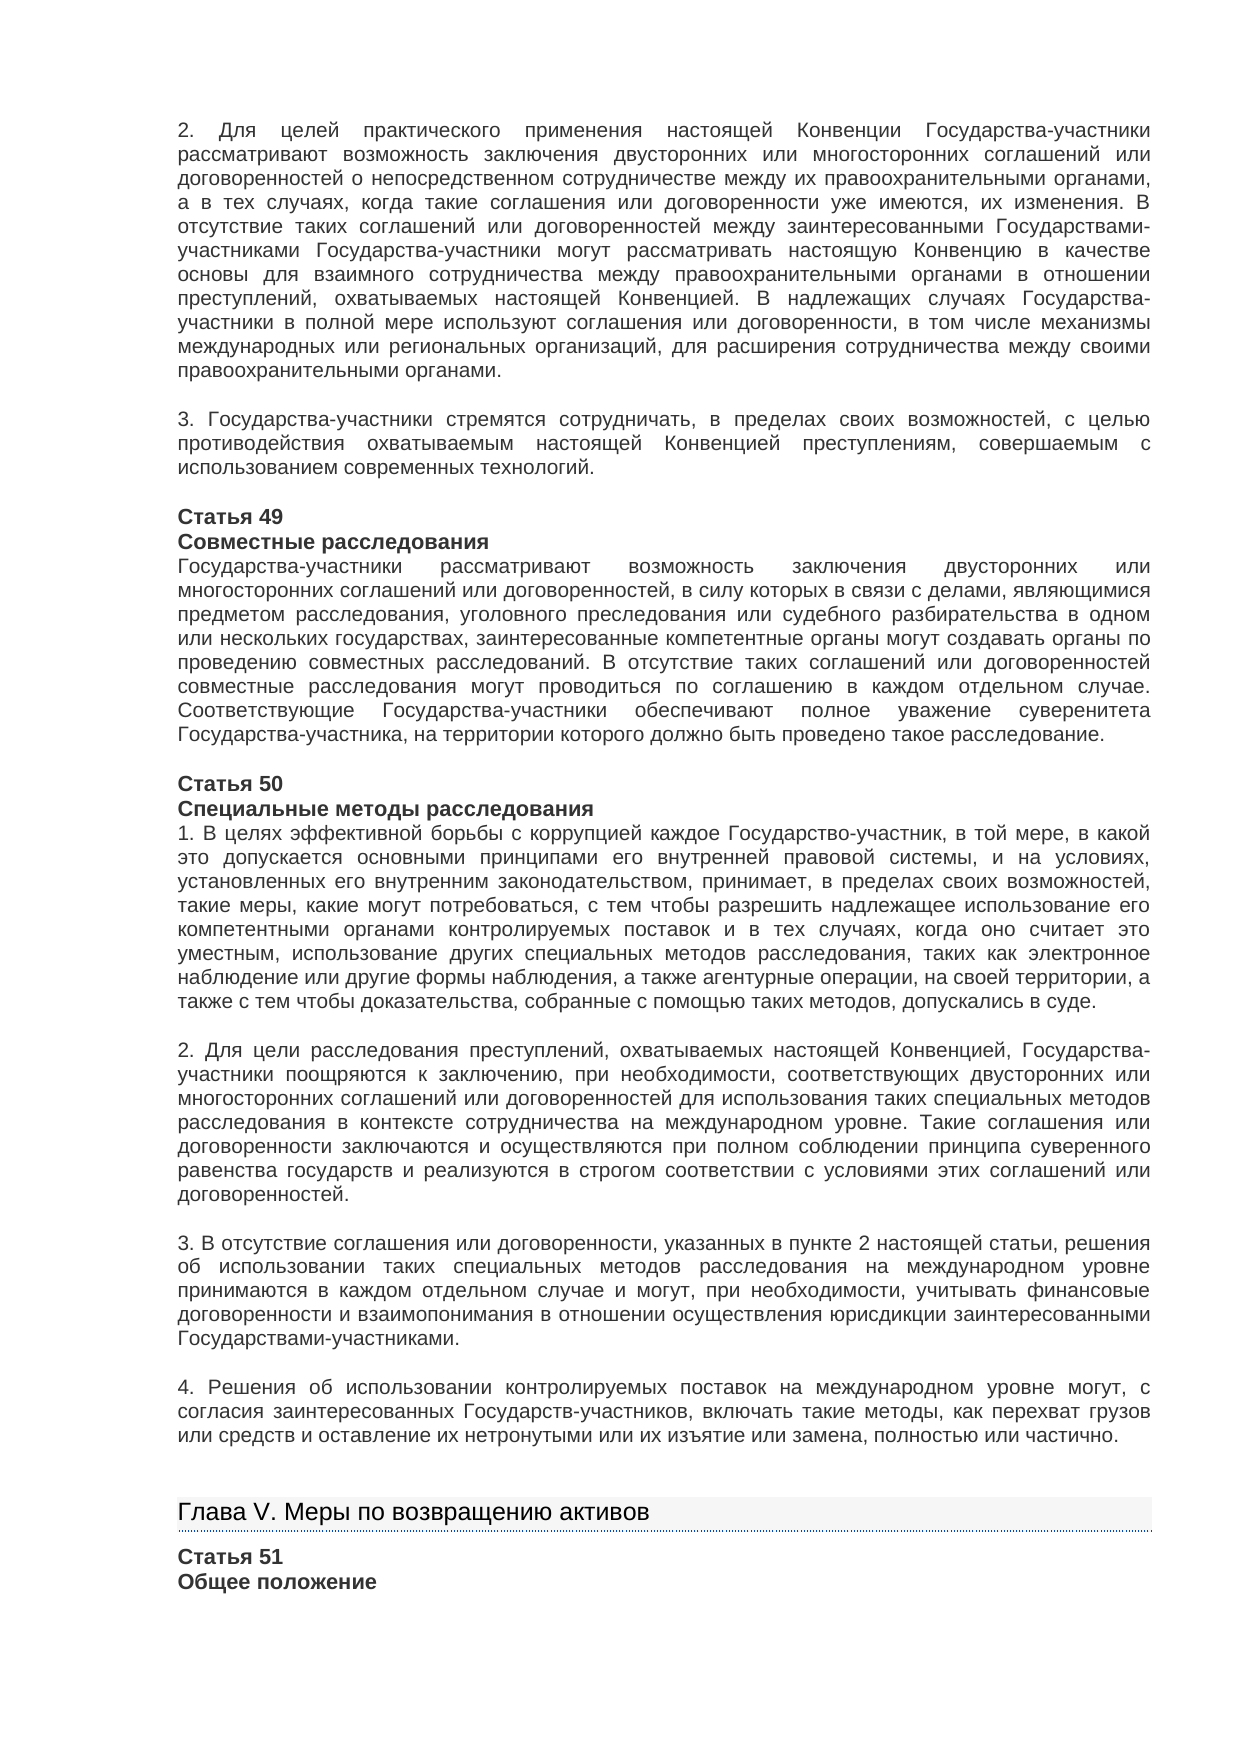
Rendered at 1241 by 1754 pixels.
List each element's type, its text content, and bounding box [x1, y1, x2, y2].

text 4. Решения об использовании контролируемых поставок на международном уровне могут, с согласия заинтересованных Государств-участников, включать такие методы, как перехват грузов или средств и оставление их нетронутыми или их изъятие или замена, полностью или частично. [177, 1375, 1152, 1447]
text Статья 49 Совместные расследования [177, 503, 1152, 554]
text 3. Государства-участники стремятся сотрудничать, в пределах своих возможностей, с целью противодействия охватываемым настоящей Конвенцией преступлениям, совершаемым с использованием современных технологий. [177, 407, 1152, 478]
text Государства-участники рассматривают возможность заключения двусторонних или многосторонних соглашений или договоренностей, в силу которых в связи с делами, являющимися предметом расследования, уголовного преследования или судебного разбирательства в одном или нескольких государствах, заинтересованные компетентные органы могут создавать органы по проведению совместных расследований. В отсутствие таких соглашений или договоренностей совместные расследования могут проводиться по соглашению в каждом отдельном случае. Соответствующие Государства-участники обеспечивают полное уважение суверенитета Государства-участника, на территории которого должно быть проведено такое расследование. [177, 554, 1152, 746]
text 2. Для цели расследования преступлений, охватываемых настоящей Конвенцией, Государства-участники поощряются к заключению, при необходимости, соответствующих двусторонних или многосторонних соглашений или договоренностей для использования таких специальных методов расследования в контексте сотрудничества на международном уровне. Такие соглашения или договоренности заключаются и осуществляются при полном соблюдении принципа суверенного равенства государств и реализуются в строгом соответствии с условиями этих соглашений или договоренностей. [177, 1038, 1152, 1205]
text 2. Для целей практического применения настоящей Конвенции Государства-участники рассматривают возможность заключения двусторонних или многосторонних соглашений или договоренностей о непосредственном сотрудничестве между их правоохранительными органами, а в тех случаях, когда такие соглашения или договоренности уже имеются, их изменения. В отсутствие таких соглашений или договоренностей между заинтересованными Государствами-участниками Государства-участники могут рассматривать настоящую Конвенцию в качестве основы для взаимного сотрудничества между правоохранительными органами в отношении преступлений, охватываемых настоящей Конвенцией. В надлежащих случаях Государства-участники в полной мере используют соглашения или договоренности, в том числе механизмы международных или региональных организаций, для расширения сотрудничества между своими правоохранительными органами. [177, 118, 1152, 382]
text Статья 50 Специальные методы расследования [177, 771, 1152, 821]
text 1. В целях эффективной борьбы с коррупцией каждое Государство-участник, в той мере, в какой это допускается основными принципами его внутренней правовой системы, и на условиях, установленных его внутренним законодательством, принимает, в пределах своих возможностей, такие меры, какие могут потребоваться, с тем чтобы разрешить надлежащее использование его компетентными органами контролируемых поставок и в тех случаях, когда оно считает это уместным, использование других специальных методов расследования, таких как электронное наблюдение или другие формы наблюдения, а также агентурные операции, на своей территории, а также с тем чтобы доказательства, собранные с помощью таких методов, допускались в суде. [177, 821, 1152, 1013]
text 3. В отсутствие соглашения или договоренности, указанных в пункте 2 настоящей статьи, решения об использовании таких специальных методов расследования на международном уровне принимаются в каждом отдельном случае и могут, при необходимости, учитывать финансовые договоренности и взаимопонимания в отношении осуществления юрисдикции заинтересованными Государствами-участниками. [177, 1230, 1152, 1350]
text Статья 51 Общее положение [177, 1544, 1152, 1594]
text Глава V. Меры по возвращению активов [177, 1497, 1152, 1532]
